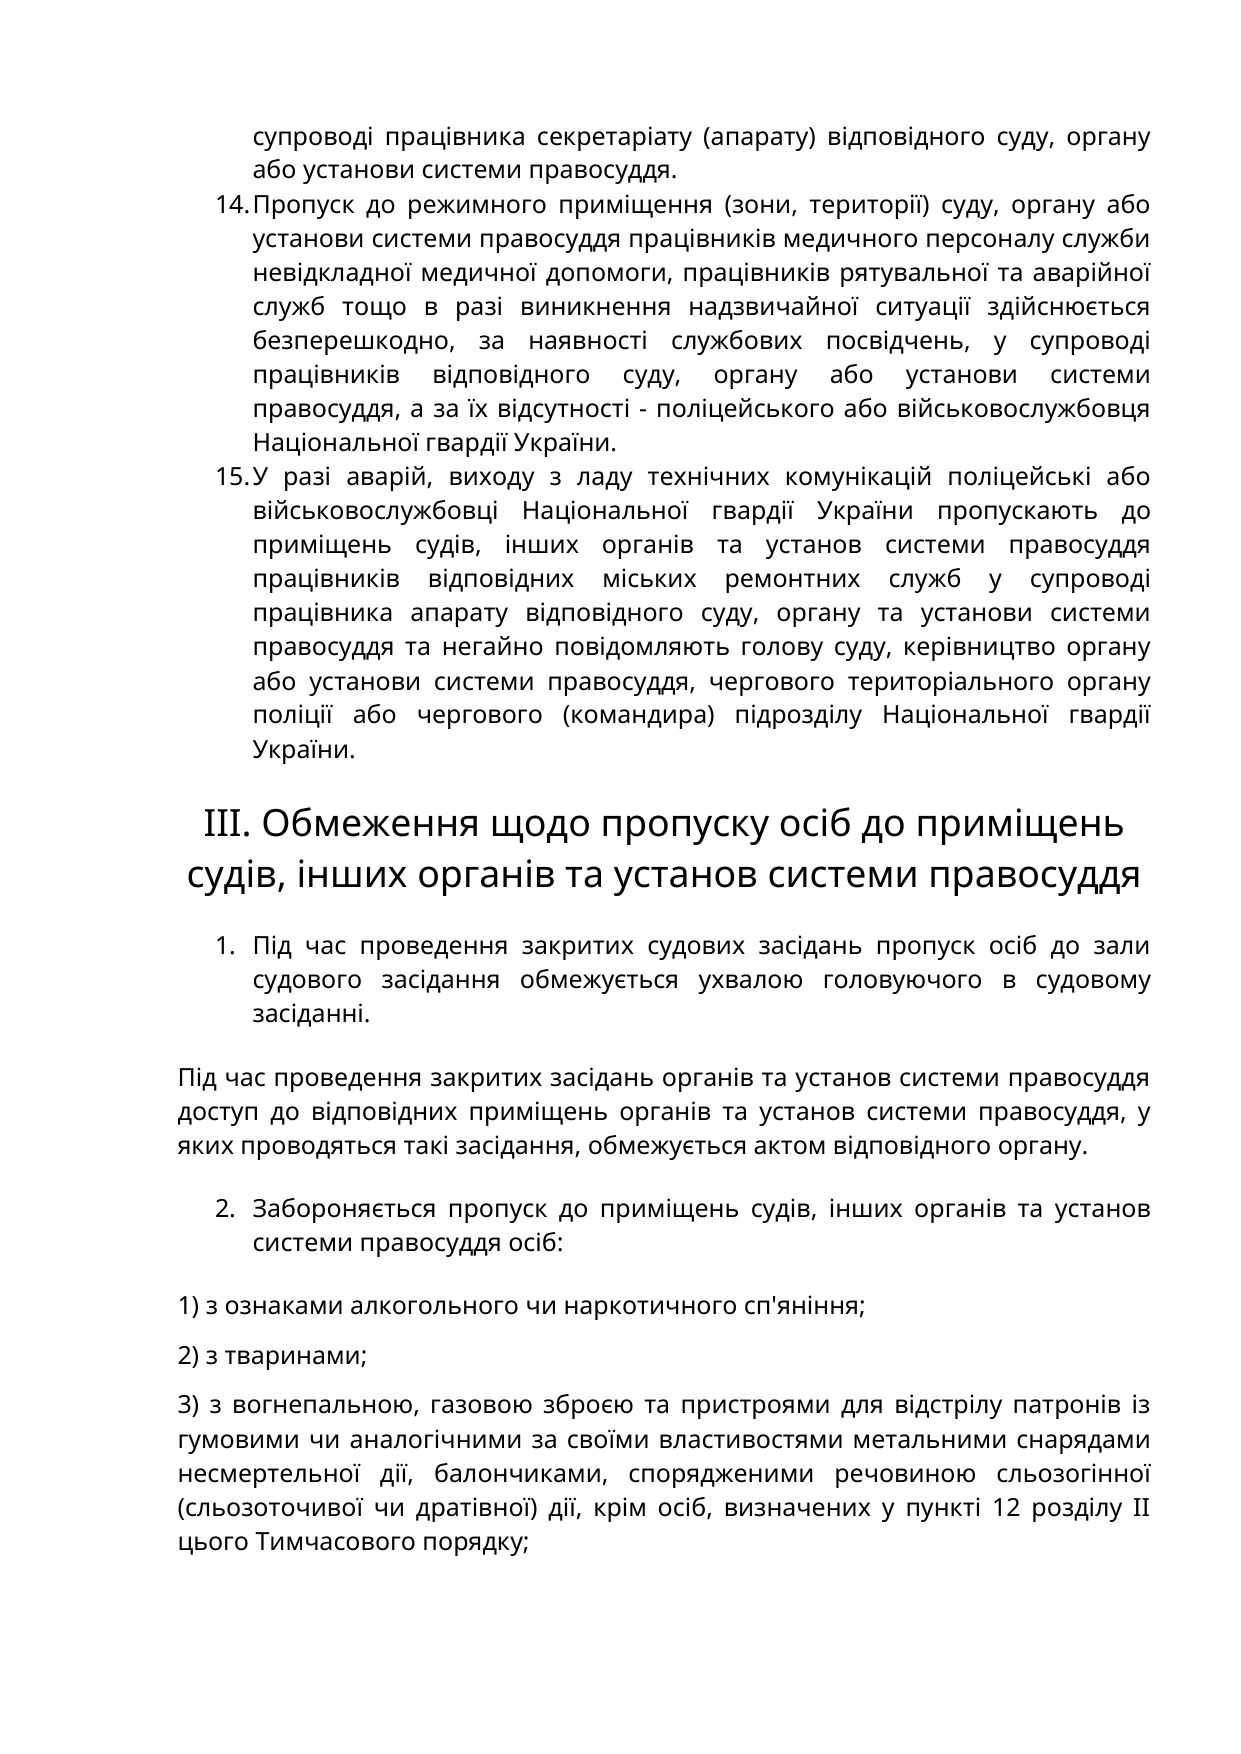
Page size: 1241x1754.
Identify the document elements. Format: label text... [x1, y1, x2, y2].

text 3) з вогнепальною, газовою зброєю та пристроями для відстрілу патронів із гумовими чи аналогічними за своїми властивостями метальними снарядами несмертельної дії, балончиками, спорядженими речовиною сльозогінної (сльозоточивої чи дратівної) дії, крім осіб, визначених у пункті 12 розділу ІІ цього Тимчасового порядку; [177, 1387, 1152, 1557]
list Пропуск до режимного приміщення (зони, території) суду, органу або установи системи правосуддя працівників медичного персоналу служби невідкладної медичної допомоги, працівників рятувальної та аварійної служб тощо в разі виникнення надзвичайної ситуації здійснюється безперешкодно, за наявності службових посвідчень, у супроводі працівників відповідного суду, органу або установи системи правосуддя, а за їх відсутності - поліцейського або військовослужбовця Національної гвардії України. [215, 186, 1152, 459]
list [215, 118, 1152, 186]
list Під час проведення закритих судових засідань пропуск осіб до зали судового засідання обмежується ухвалою головуючого в судовому засіданні. [215, 928, 1152, 1030]
text Під час проведення закритих засідань органів та установ системи правосуддя доступ до відповідних приміщень органів та установ системи правосуддя, у яких проводяться такі засідання, обмежується актом відповідного органу. [177, 1059, 1152, 1161]
text 1) з ознаками алкогольного чи наркотичного сп'яніння; [177, 1288, 1152, 1322]
list У разі аварій, виходу з ладу технічних комунікацій поліцейські або військовослужбовці Національної гвардії України пропускають до приміщень судів, інших органів та установ системи правосуддя працівників відповідних міських ремонтних служб у супроводі працівника апарату відповідного суду, органу та установи системи правосуддя та негайно повідомляють голову суду, керівництво органу або установи системи правосуддя, чергового територіального органу поліції або чергового (командира) підрозділу Національної гвардії України. [215, 459, 1152, 765]
text 2) з тваринами; [177, 1337, 1152, 1372]
text III. Обмеження щодо пропуску осіб до приміщень судів, інших органів та установ системи правосуддя [177, 797, 1152, 899]
list Забороняється пропуск до приміщень судів, інших органів та установ системи правосуддя осіб: [215, 1191, 1152, 1259]
